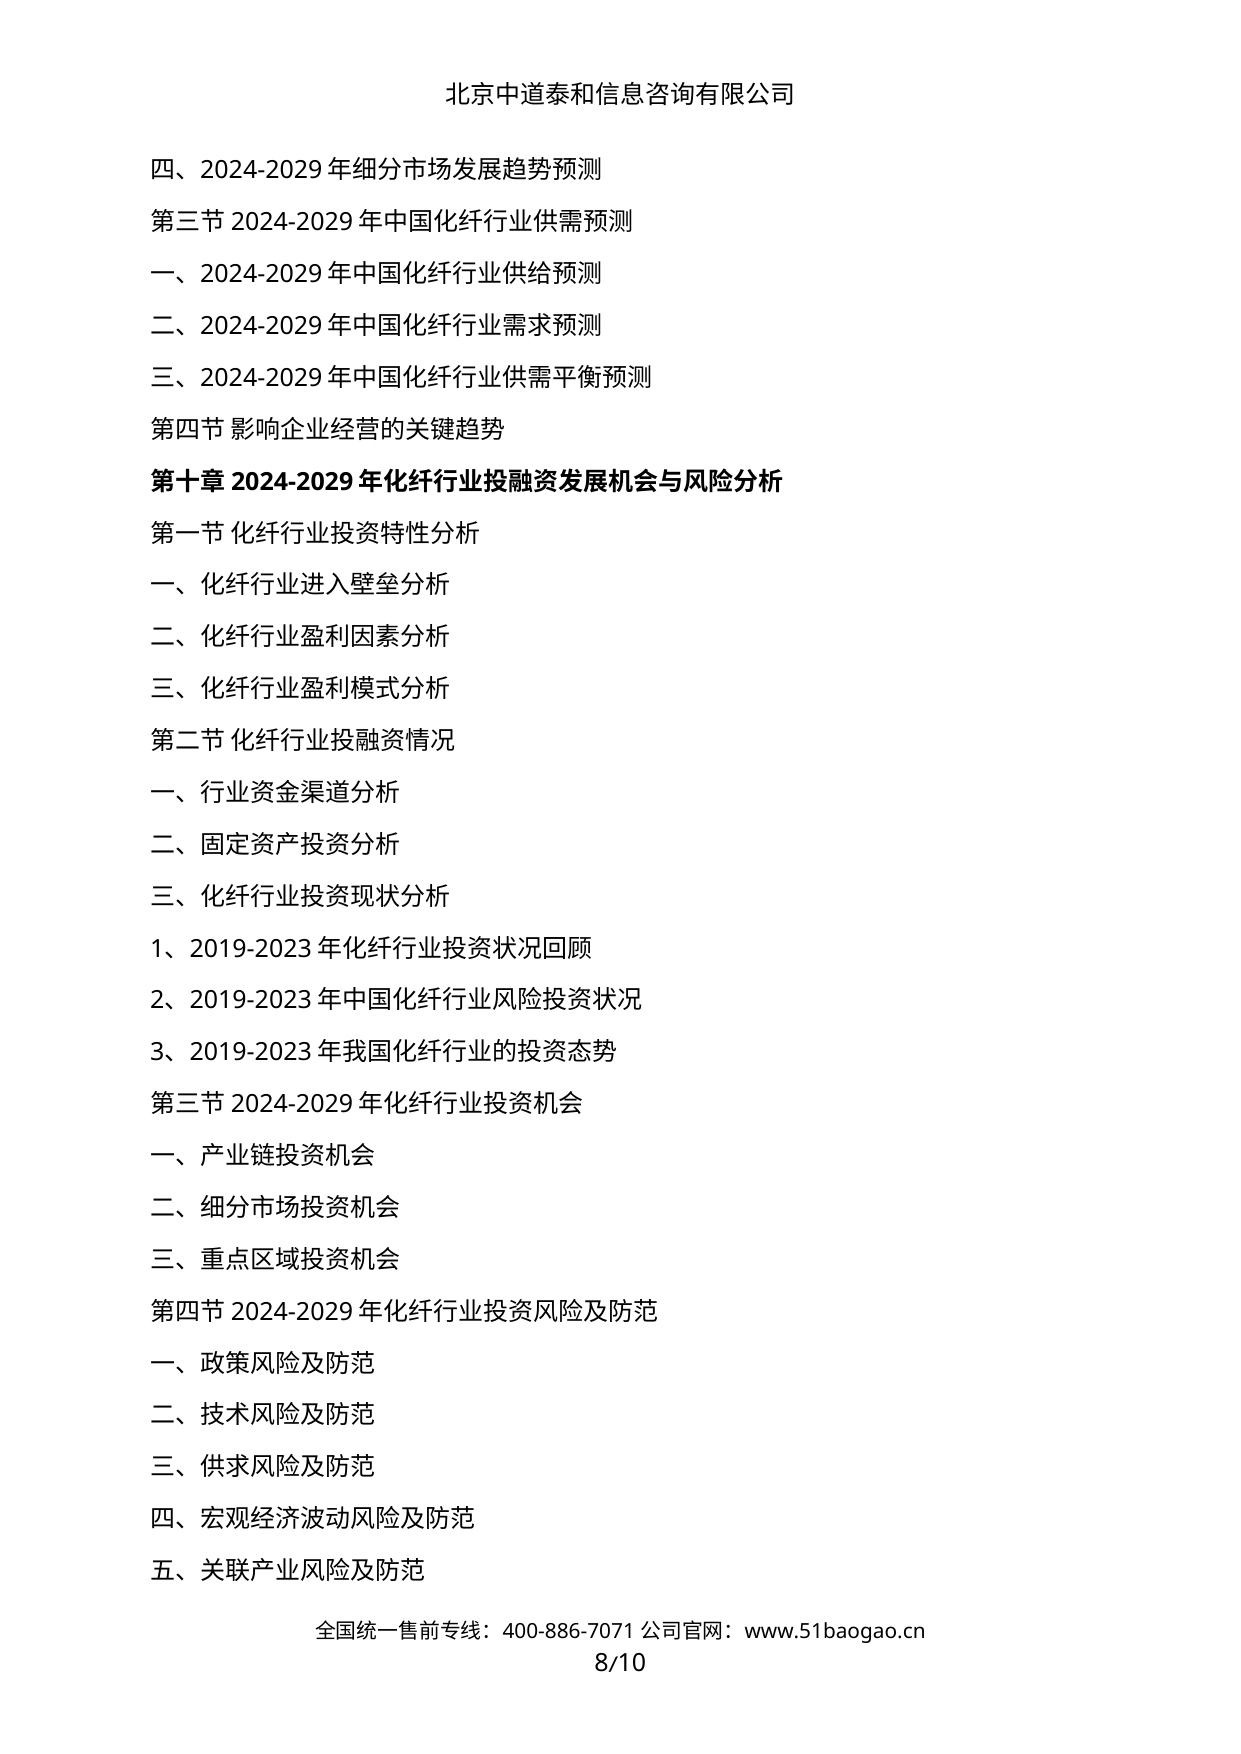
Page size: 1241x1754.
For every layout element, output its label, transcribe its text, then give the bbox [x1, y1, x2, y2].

text 二、化纤行业盈利因素分析 [150, 617, 1090, 653]
text 一、行业资金渠道分析 [150, 772, 1090, 809]
text 第四节 2024-2029年化纤行业投资风险及防范 [150, 1291, 1090, 1327]
text 二、固定资产投资分析 [150, 824, 1090, 861]
text 第三节 2024-2029年中国化纤行业供需预测 [150, 202, 1090, 238]
text 四、宏观经济波动风险及防范 [150, 1499, 1090, 1535]
text 第四节 影响企业经营的关键趋势 [150, 409, 1090, 446]
text 一、政策风险及防范 [150, 1343, 1090, 1379]
text 三、化纤行业盈利模式分析 [150, 669, 1090, 705]
text 第一节 化纤行业投资特性分析 [150, 513, 1090, 549]
text 第三节 2024-2029年化纤行业投资机会 [150, 1084, 1090, 1120]
text 一、化纤行业进入壁垒分析 [150, 565, 1090, 601]
text 三、供求风险及防范 [150, 1447, 1090, 1483]
text 一、2024-2029年中国化纤行业供给预测 [150, 254, 1090, 290]
text 二、2024-2029年中国化纤行业需求预测 [150, 306, 1090, 342]
text 1、2019-2023年化纤行业投资状况回顾 [150, 928, 1090, 964]
text 三、重点区域投资机会 [150, 1239, 1090, 1276]
text 3、2019-2023年我国化纤行业的投资态势 [150, 1032, 1090, 1068]
text 四、2024-2029年细分市场发展趋势预测 [150, 150, 1090, 186]
text 第二节 化纤行业投融资情况 [150, 721, 1090, 757]
text 二、细分市场投资机会 [150, 1187, 1090, 1224]
text 一、产业链投资机会 [150, 1136, 1090, 1172]
text 2、2019-2023年中国化纤行业风险投资状况 [150, 980, 1090, 1016]
text 五、关联产业风险及防范 [150, 1551, 1090, 1587]
text 三、化纤行业投资现状分析 [150, 876, 1090, 912]
text 二、技术风险及防范 [150, 1395, 1090, 1431]
text 第十章 2024-2029年化纤行业投融资发展机会与风险分析 [150, 461, 1090, 497]
text 三、2024-2029年中国化纤行业供需平衡预测 [150, 357, 1090, 394]
